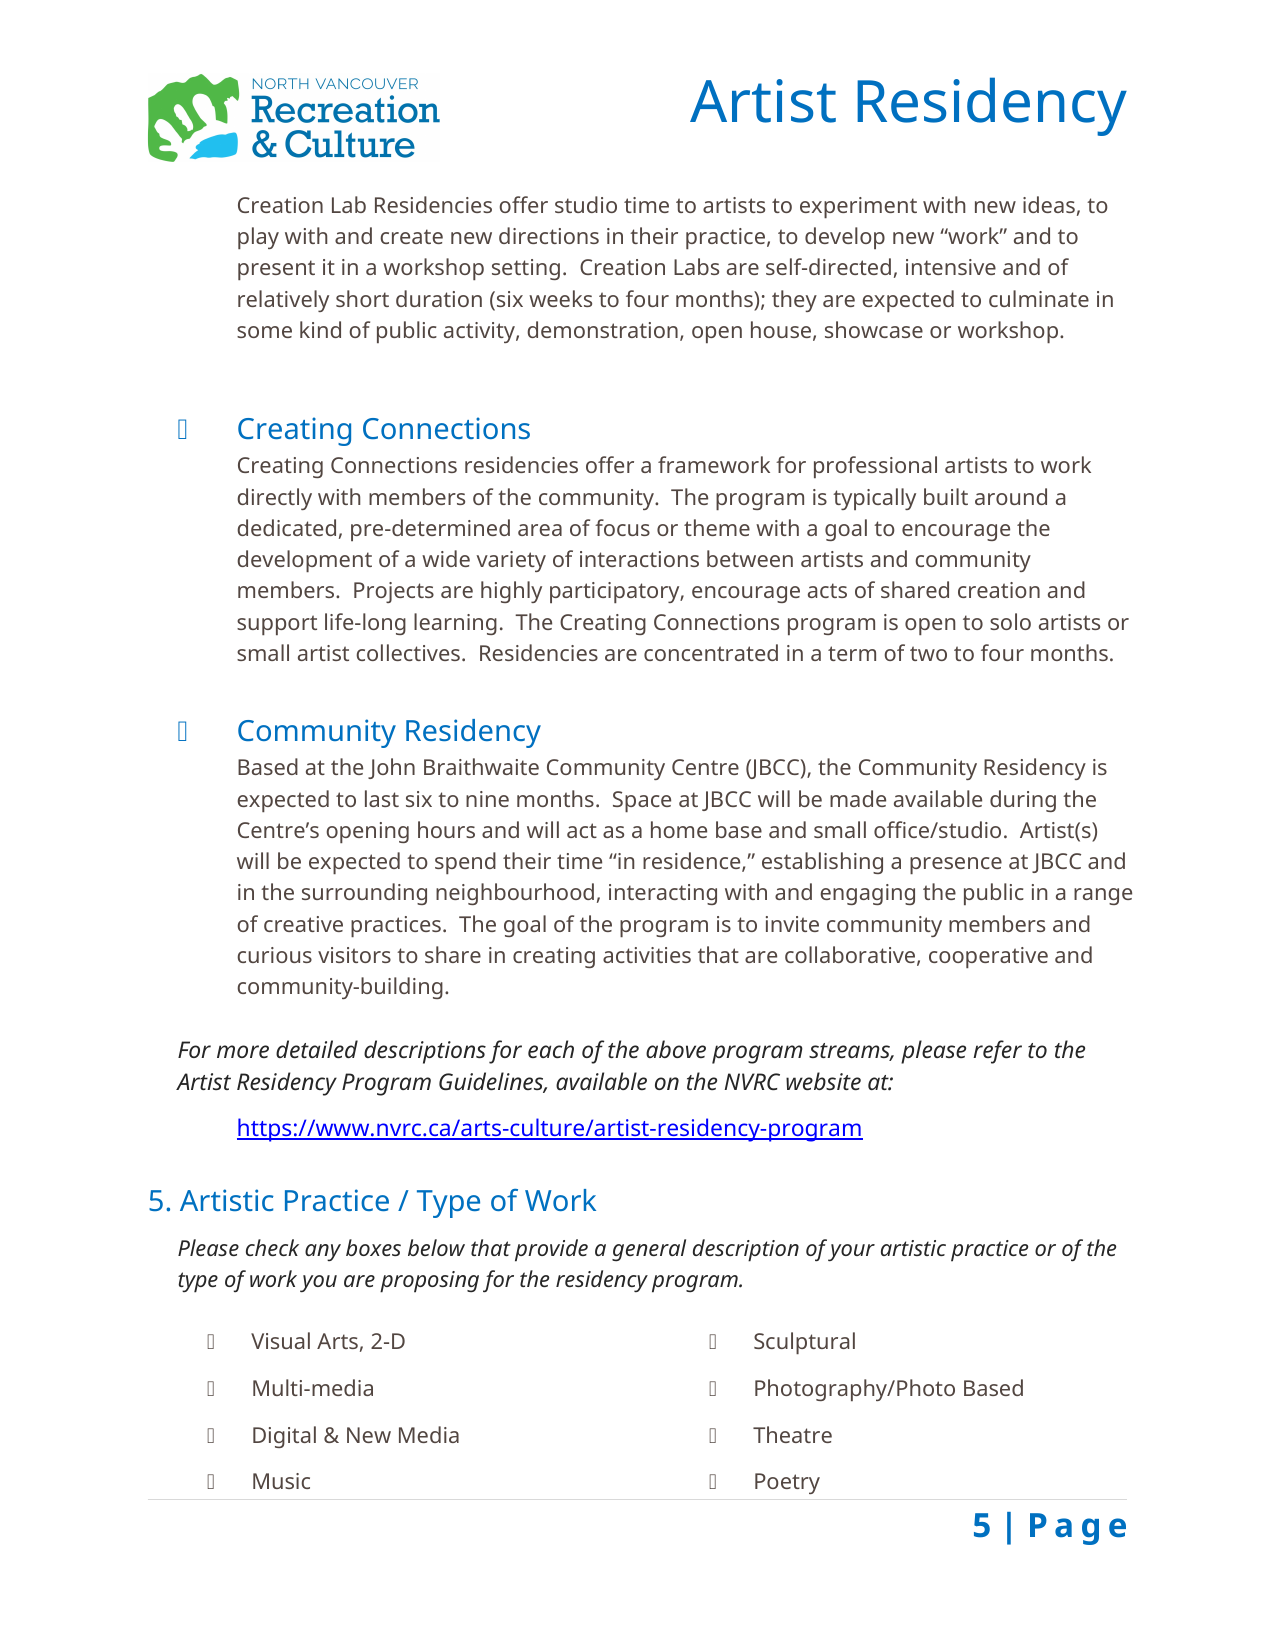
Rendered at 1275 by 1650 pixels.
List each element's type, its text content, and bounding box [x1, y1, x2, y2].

text For more detailed descriptions for each of the above program streams, please refer to the Artist Residency Program Guidelines, available on the NVRC website at: [177, 1033, 1137, 1098]
text Please check any boxes below that provide a general description of your artistic practice or of the type of work you are proposing for the residency program. [177, 1233, 1127, 1294]
text Visual Arts, 2-D Sculptural [207, 1326, 1127, 1356]
text Creating Connections residencies offer a framework for professional artists to work directly with members of the community. The program is typically built around a dedicated, pre-determined area of focus or theme with a goal to encourage the development of a wide variety of interactions between artists and community members. Projects are highly participatory, encourage acts of shared creation and support life-long learning. The Creating Connections program is open to solo artists or small artist collectives. Residencies are concentrated in a term of two to four months. [236, 450, 1137, 667]
text Creation Lab Residencies offer studio time to artists to experiment with new ideas, to play with and create new directions in their practice, to develop new “work” and to present it in a workshop setting. Creation Labs are self-directed, intensive and of relatively short duration (six weeks to four months); they are expected to culminate in some kind of public activity, demonstration, open house, showcase or workshop. [236, 190, 1127, 344]
text Music Poetry [207, 1466, 1127, 1496]
text https://www.nvrc.ca/arts-culture/artist-residency-program [236, 1112, 1127, 1143]
text Digital & New Media Theatre [207, 1420, 1127, 1449]
text 5. Artistic Practice / Type of Work [148, 1180, 1127, 1220]
text Multi-media Photography/Photo Based [207, 1373, 1127, 1403]
text Creating Connections [177, 408, 1127, 448]
text Based at the John Braithwaite Community Centre (JBCC), the Community Residency is expected to last six to nine months. Space at JBCC will be made available during the Centre’s opening hours and will act as a home base and small office/studio. Artist(s) will be expected to spend their time “in residence,” establishing a presence at JBCC and in the surrounding neighbourhood, interacting with and engaging the public in a range of creative practices. The goal of the program is to invite community members and curious visitors to share in creating activities that are collaborative, cooperative and community-building. [236, 752, 1137, 1001]
text Community Residency [177, 711, 1127, 750]
picture [147, 73, 440, 162]
